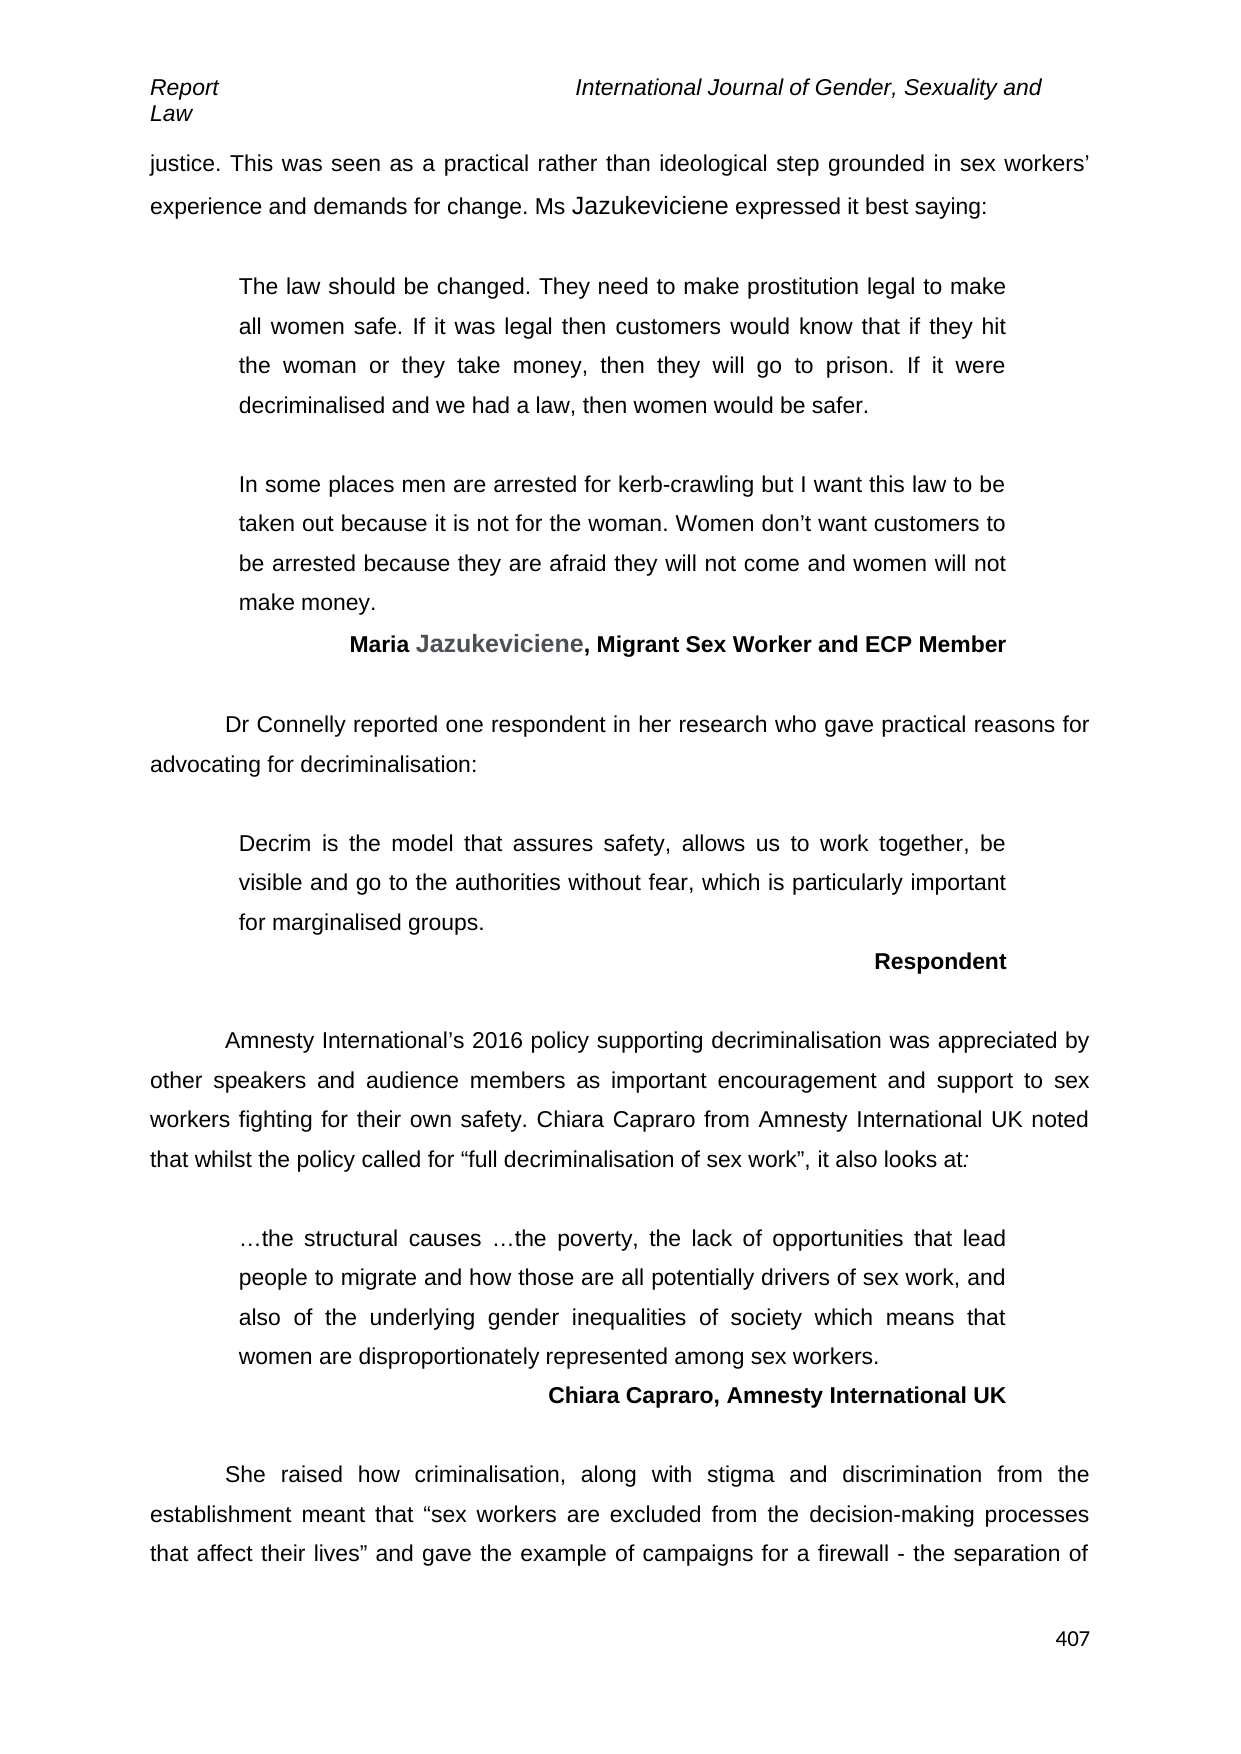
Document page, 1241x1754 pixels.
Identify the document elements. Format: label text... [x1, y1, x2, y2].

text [150, 150, 1090, 219]
text Maria Jazukeviciene, Migrant Sex Worker and ECP Member [239, 629, 416, 657]
text Dr Connelly reported one respondent in her research who gave practical reasons for advocating for decriminalisation: [150, 711, 1090, 777]
text Decrim is the model that assures safety, allows us to work together, be visible and go to the authorities without fear, which is particularly important for marginalised groups. [239, 830, 1006, 935]
text Amnesty International’s 2016 policy supporting decriminalisation was appreciated by other speakers and audience members as important encouragement and support to sex workers fighting for their own safety. Chiara Capraro from Amnesty International UK noted that whilst the policy called for “full decriminalisation of sex work”, it also looks at: [150, 1027, 1090, 1172]
text Respondent [239, 948, 1006, 974]
text Chiara Capraro, Amnesty International UK [239, 1382, 1006, 1409]
text Maria Jazukeviciene, Migrant Sex Worker and ECP Member [584, 629, 1006, 657]
text In some places men are arrested for kerb-crawling but I want this law to be taken out because it is not for the woman. Women don’t want customers to be arrested because they are afraid they will not come and women will not make money. [239, 471, 1006, 616]
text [150, 1461, 1090, 1567]
text The law should be changed. They need to make prostitution legal to make all women safe. If it was legal then customers would know that if they hit the woman or they take money, then they will go to prison. If it were decriminalised and we had a law, then women would be safer. [239, 273, 1006, 418]
text …the structural causes …the poverty, the lack of opportunities that lead people to migrate and how those are all potentially drivers of sex work, and also of the underlying gender inequalities of society which means that women are disproportionately represented among sex workers. [239, 1224, 1006, 1369]
